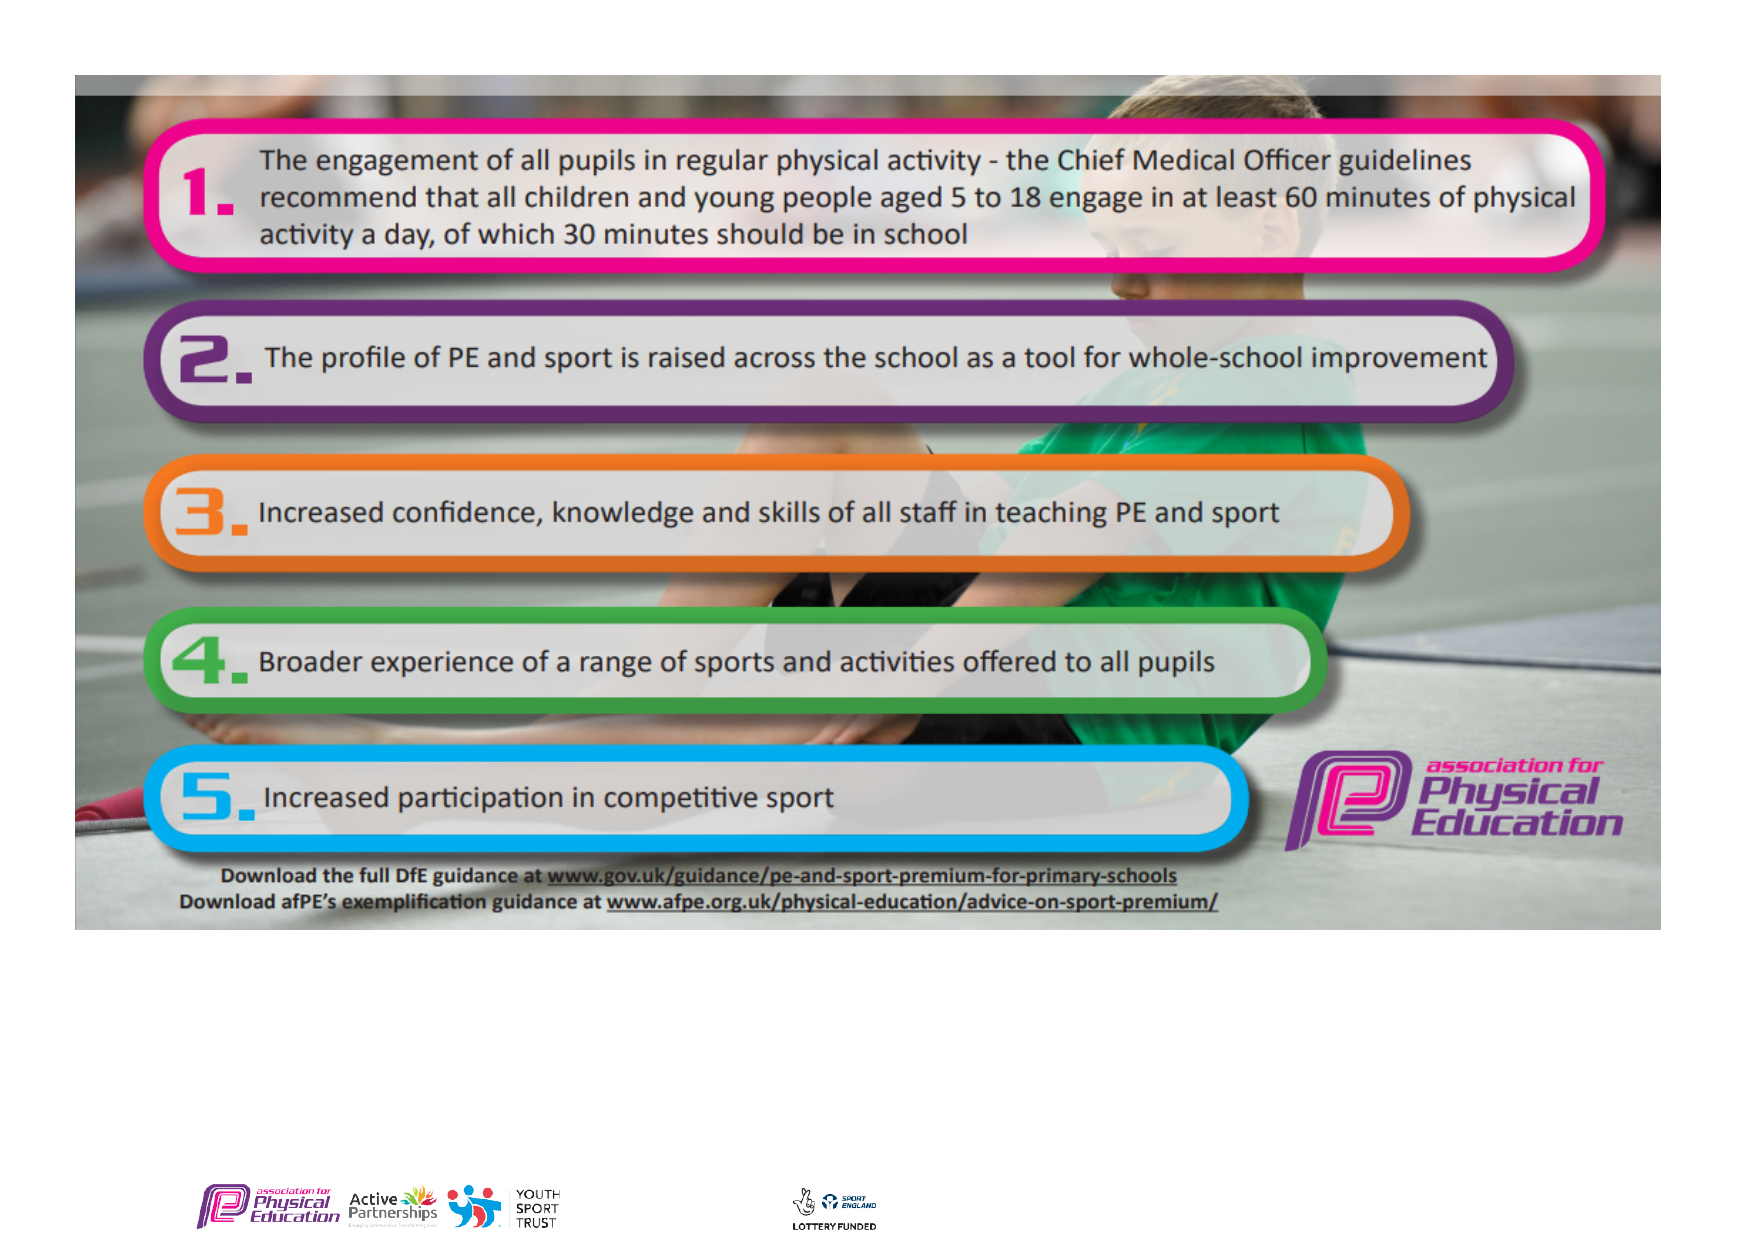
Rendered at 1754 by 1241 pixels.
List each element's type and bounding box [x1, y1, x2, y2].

picture [75, 75, 1661, 930]
picture [196, 1184, 560, 1229]
picture [793, 1188, 876, 1230]
